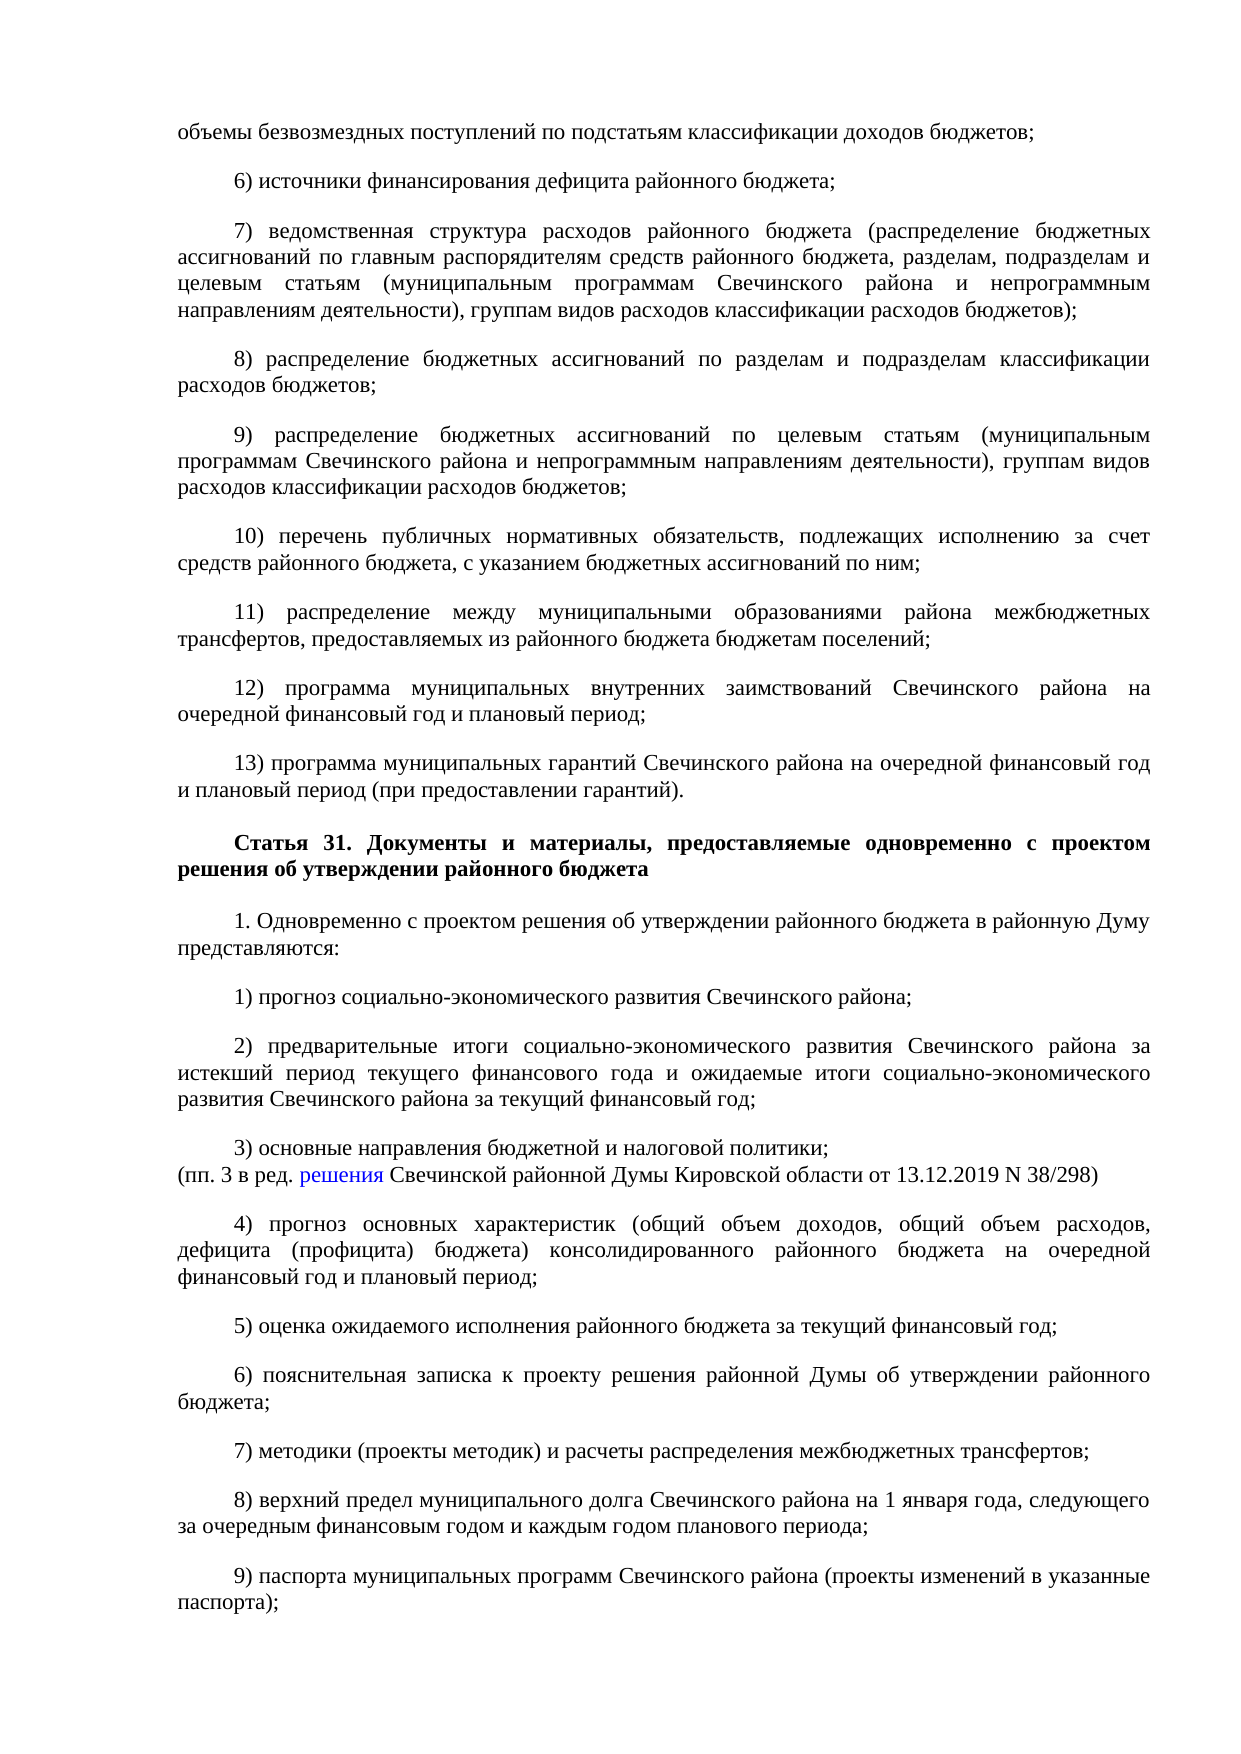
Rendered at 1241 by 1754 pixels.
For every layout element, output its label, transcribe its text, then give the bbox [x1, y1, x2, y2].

text 11) распределение между муниципальными образованиями района межбюджетных трансфертов, предоставляемых из районного бюджета бюджетам поселений; [177, 598, 1152, 651]
text 9) распределение бюджетных ассигнований по целевым статьям (муниципальным программам Свечинского района и непрограммным направлениям деятельности), группам видов расходов классификации расходов бюджетов; [177, 421, 1152, 500]
text 7) ведомственная структура расходов районного бюджета (распределение бюджетных ассигнований по главным распорядителям средств районного бюджета, разделам, подразделам и целевым статьям (муниципальным программам Свечинского района и непрограммным направлениям деятельности), группам видов расходов классификации расходов бюджетов); [177, 217, 1152, 322]
text 7) методики (проекты методик) и расчеты распределения межбюджетных трансфертов; [177, 1437, 1152, 1463]
text 1. Одновременно с проектом решения об утверждении районного бюджета в районную Думу представляются: [177, 908, 1152, 960]
text 4) прогноз основных характеристик (общий объем доходов, общий объем расходов, дефицита (профицита) бюджета) консолидированного районного бюджета на очередной финансовый год и плановый период; [177, 1210, 1152, 1289]
text 2) предварительные итоги социально-экономического развития Свечинского района за истекший период текущего финансового года и ожидаемые итоги социально-экономического развития Свечинского района за текущий финансовый год; [177, 1032, 1152, 1112]
title Статья 31. Документы и материалы, предоставляемые одновременно с проектом решения об утверждении районного бюджета [177, 828, 1152, 881]
text 10) перечень публичных нормативных обязательств, подлежащих исполнению за счет средств районного бюджета, с указанием бюджетных ассигнований по ним; [177, 523, 1152, 575]
text 8) распределение бюджетных ассигнований по разделам и подразделам классификации расходов бюджетов; [177, 345, 1152, 398]
text 3) основные направления бюджетной и налоговой политики; [177, 1134, 1152, 1161]
text 6) источники финансирования дефицита районного бюджета; [177, 167, 1152, 194]
text 13) программа муниципальных гарантий Свечинского района на очередной финансовый год и плановый период (при предоставлении гарантий). [177, 749, 1152, 802]
text 8) верхний предел муниципального долга Свечинского района на 1 января года, следующего за очередным финансовым годом и каждым годом планового периода; [177, 1486, 1152, 1539]
text 5) оценка ожидаемого исполнения районного бюджета за текущий финансовый год; [177, 1312, 1152, 1338]
text 6) пояснительная записка к проекту решения районной Думы об утверждении районного бюджета; [177, 1361, 1152, 1414]
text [177, 118, 1152, 144]
text 9) паспорта муниципальных программ Свечинского района (проекты изменений в указанные паспорта); [177, 1562, 1152, 1614]
text (пп. 3 в ред. решения Свечинской районной Думы Кировской области от 13.12.2019 N 38/298) [177, 1161, 1152, 1187]
text 1) прогноз социально-экономического развития Свечинского района; [177, 983, 1152, 1009]
text 12) программа муниципальных внутренних заимствований Свечинского района на очередной финансовый год и плановый период; [177, 674, 1152, 727]
